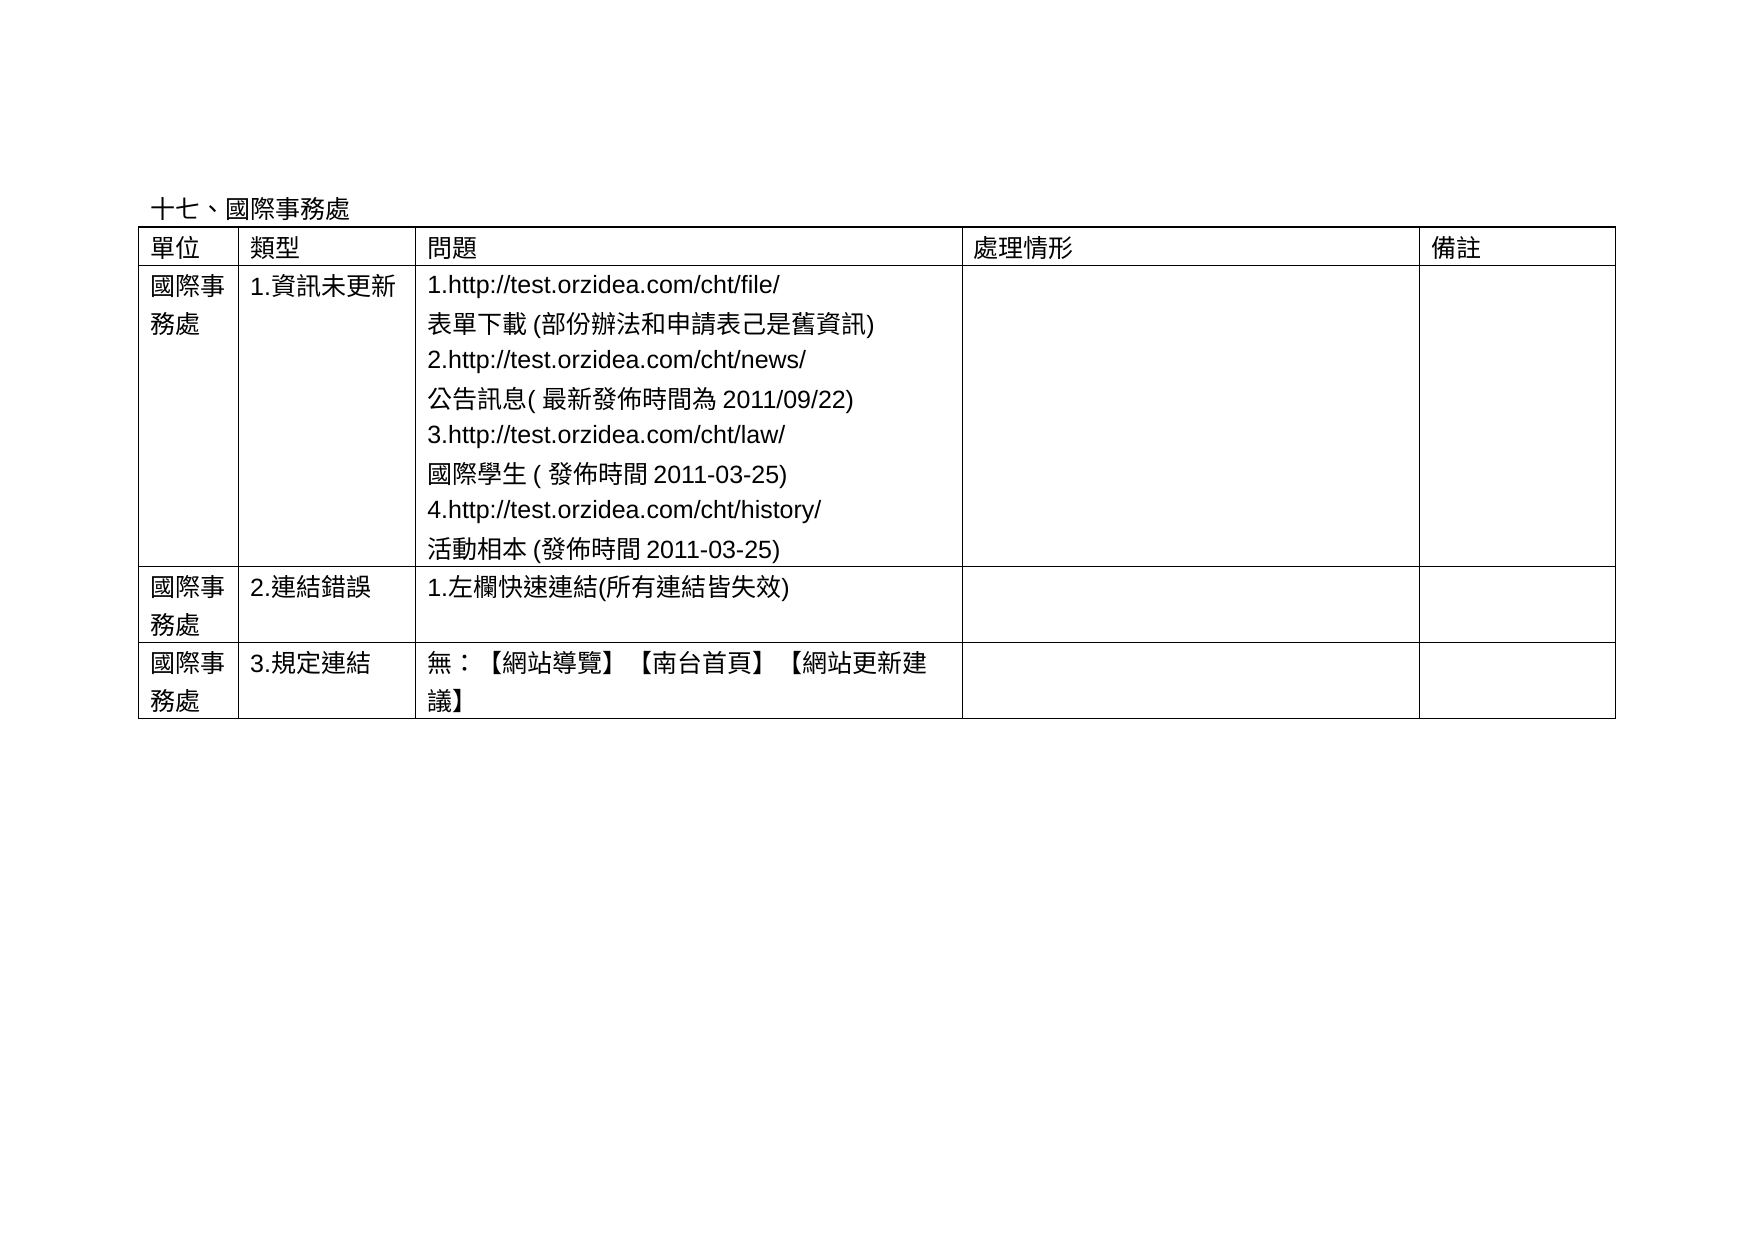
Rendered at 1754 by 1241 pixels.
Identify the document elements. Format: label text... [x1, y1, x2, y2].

table_header 問題 [416, 228, 962, 265]
table_cell 國際事務處 [139, 643, 238, 718]
table_cell 1.左欄快速連結(所有連結皆失效) [416, 567, 962, 642]
table_cell 國際事務處 [139, 266, 238, 566]
table_header 備註 [1420, 228, 1615, 265]
table_cell [1420, 567, 1615, 642]
table_cell [1420, 643, 1615, 718]
table_cell 國際事務處 [139, 567, 238, 642]
table_header 類型 [239, 228, 415, 265]
table_cell 1.http://test.orzidea.com/cht/file/ 表單下載 (部份辦法和申請表己是舊資訊) 2.http://test.orzidea.com/cht/news/ 公告訊息( 最新發佈時間為2011/09/22) 3.http://test.orzidea.com/cht/law/ 國際學生 ( 發佈時間2011-03-25) 4.http://test.orzidea.com/cht/history/ 活動相本 (發佈時間2011-03-25) [416, 266, 962, 566]
table_cell 3.規定連結 [239, 643, 415, 718]
table_cell 無：【網站導覽】【南台首頁】【網站更新建議】 [416, 643, 962, 718]
table_cell [963, 266, 1419, 566]
text 十七、國際事務處 [150, 189, 1604, 226]
table_cell 1.資訊未更新 [239, 266, 415, 566]
table_cell 2.連結錯誤 [239, 567, 415, 642]
table_header 單位 [139, 228, 238, 265]
table_header 處理情形 [963, 228, 1419, 265]
table_cell [963, 643, 1419, 718]
table_cell [1420, 266, 1615, 566]
table_cell [963, 567, 1419, 642]
